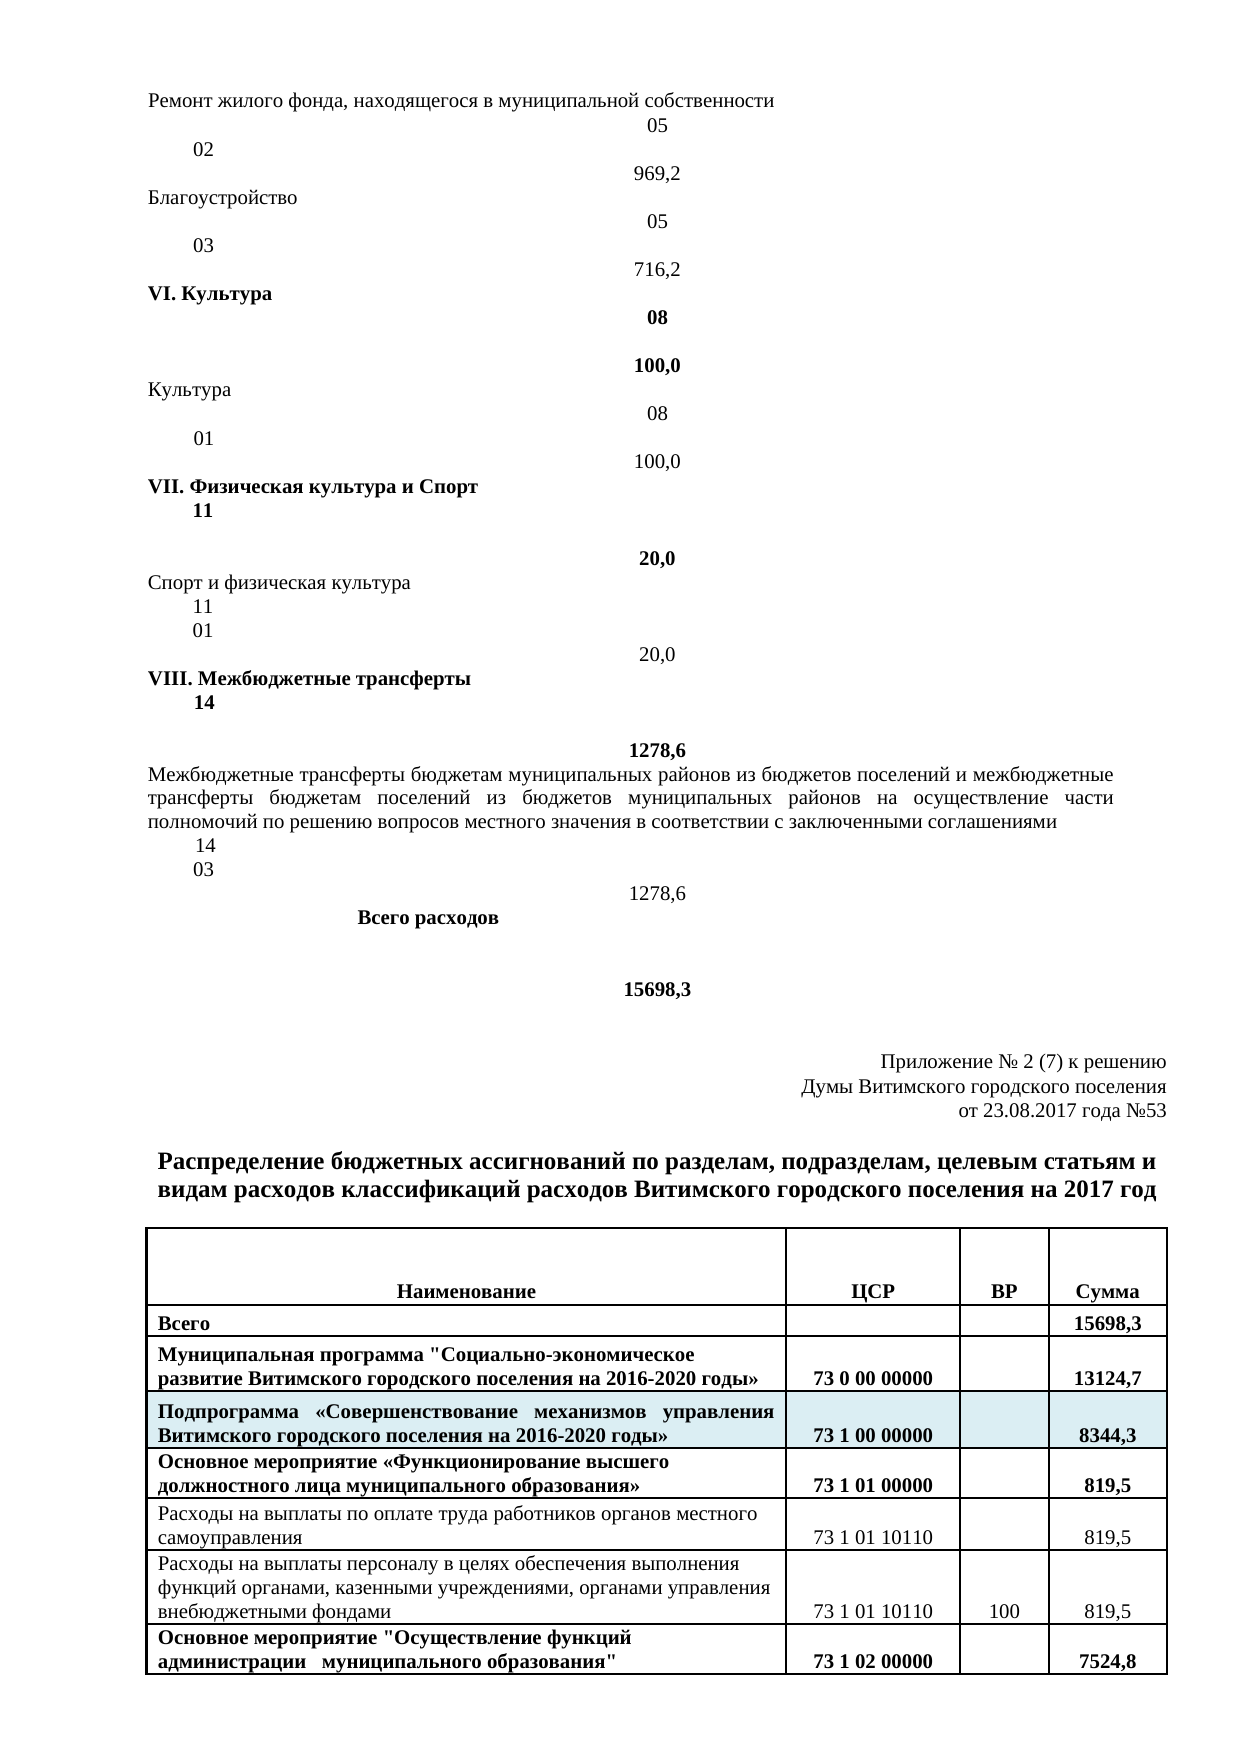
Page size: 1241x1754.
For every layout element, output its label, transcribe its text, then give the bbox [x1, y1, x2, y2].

table_cell 73 1 02 00000 [787, 1625, 959, 1673]
table_cell 73 1 00 00000 [787, 1392, 959, 1447]
table_cell [961, 1392, 1048, 1447]
text Распределение бюджетных ассигнований по разделам, подразделам, целевым статьям и видам расходов классификаций расходов Витимского городского поселения на 2017 год [148, 1146, 1167, 1203]
table_cell Расходы на выплаты по оплате труда работников органов местного самоуправления [148, 1499, 785, 1549]
table_cell 73 0 00 00000 [787, 1337, 959, 1389]
table_cell [961, 1499, 1048, 1549]
table_cell 819,5 [1050, 1449, 1166, 1497]
table_cell 819,5 [1050, 1551, 1166, 1623]
table_cell 8344,3 [1050, 1392, 1166, 1447]
table_header ЦСР [787, 1229, 959, 1303]
table_cell Всего [148, 1306, 785, 1335]
table_cell Основное мероприятие "Осуществление функций администрации муниципального образования" [148, 1625, 785, 1673]
text Приложение № 2 (7) к решению [148, 1049, 1167, 1073]
text от 23.08.2017 года №53 [148, 1098, 1167, 1122]
text Думы Витимского городского поселения [148, 1073, 1167, 1098]
table_cell Основное мероприятие «Функционирование высшего должностного лица муниципального образования» [148, 1449, 785, 1497]
table_cell 15698,3 [1050, 1306, 1166, 1335]
table_cell [961, 1625, 1048, 1673]
table_cell [961, 1449, 1048, 1497]
table_cell Подпрограмма «Совершенствование механизмов управления Витимского городского поселения на 2016-2020 годы» [148, 1392, 785, 1447]
table_cell 100 [961, 1551, 1048, 1623]
table_cell [961, 1306, 1048, 1335]
table_header ВР [961, 1229, 1048, 1303]
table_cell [148, 1551, 785, 1623]
table_cell 7524,8 [1050, 1625, 1166, 1673]
table_cell 13124,7 [1050, 1337, 1166, 1389]
table_header Наименование [148, 1229, 785, 1303]
table_header Сумма [1050, 1229, 1166, 1303]
table_cell Муниципальная программа "Социально-экономическое развитие Витимского городского поселения на 2016-2020 годы» [148, 1337, 785, 1389]
table_cell [961, 1337, 1048, 1389]
table_cell 819,5 [1050, 1499, 1166, 1549]
table_cell [787, 1306, 959, 1335]
table_cell 73 1 01 10110 [787, 1551, 959, 1623]
table_cell 73 1 01 00000 [787, 1449, 959, 1497]
table_cell 73 1 01 10110 [787, 1499, 959, 1549]
